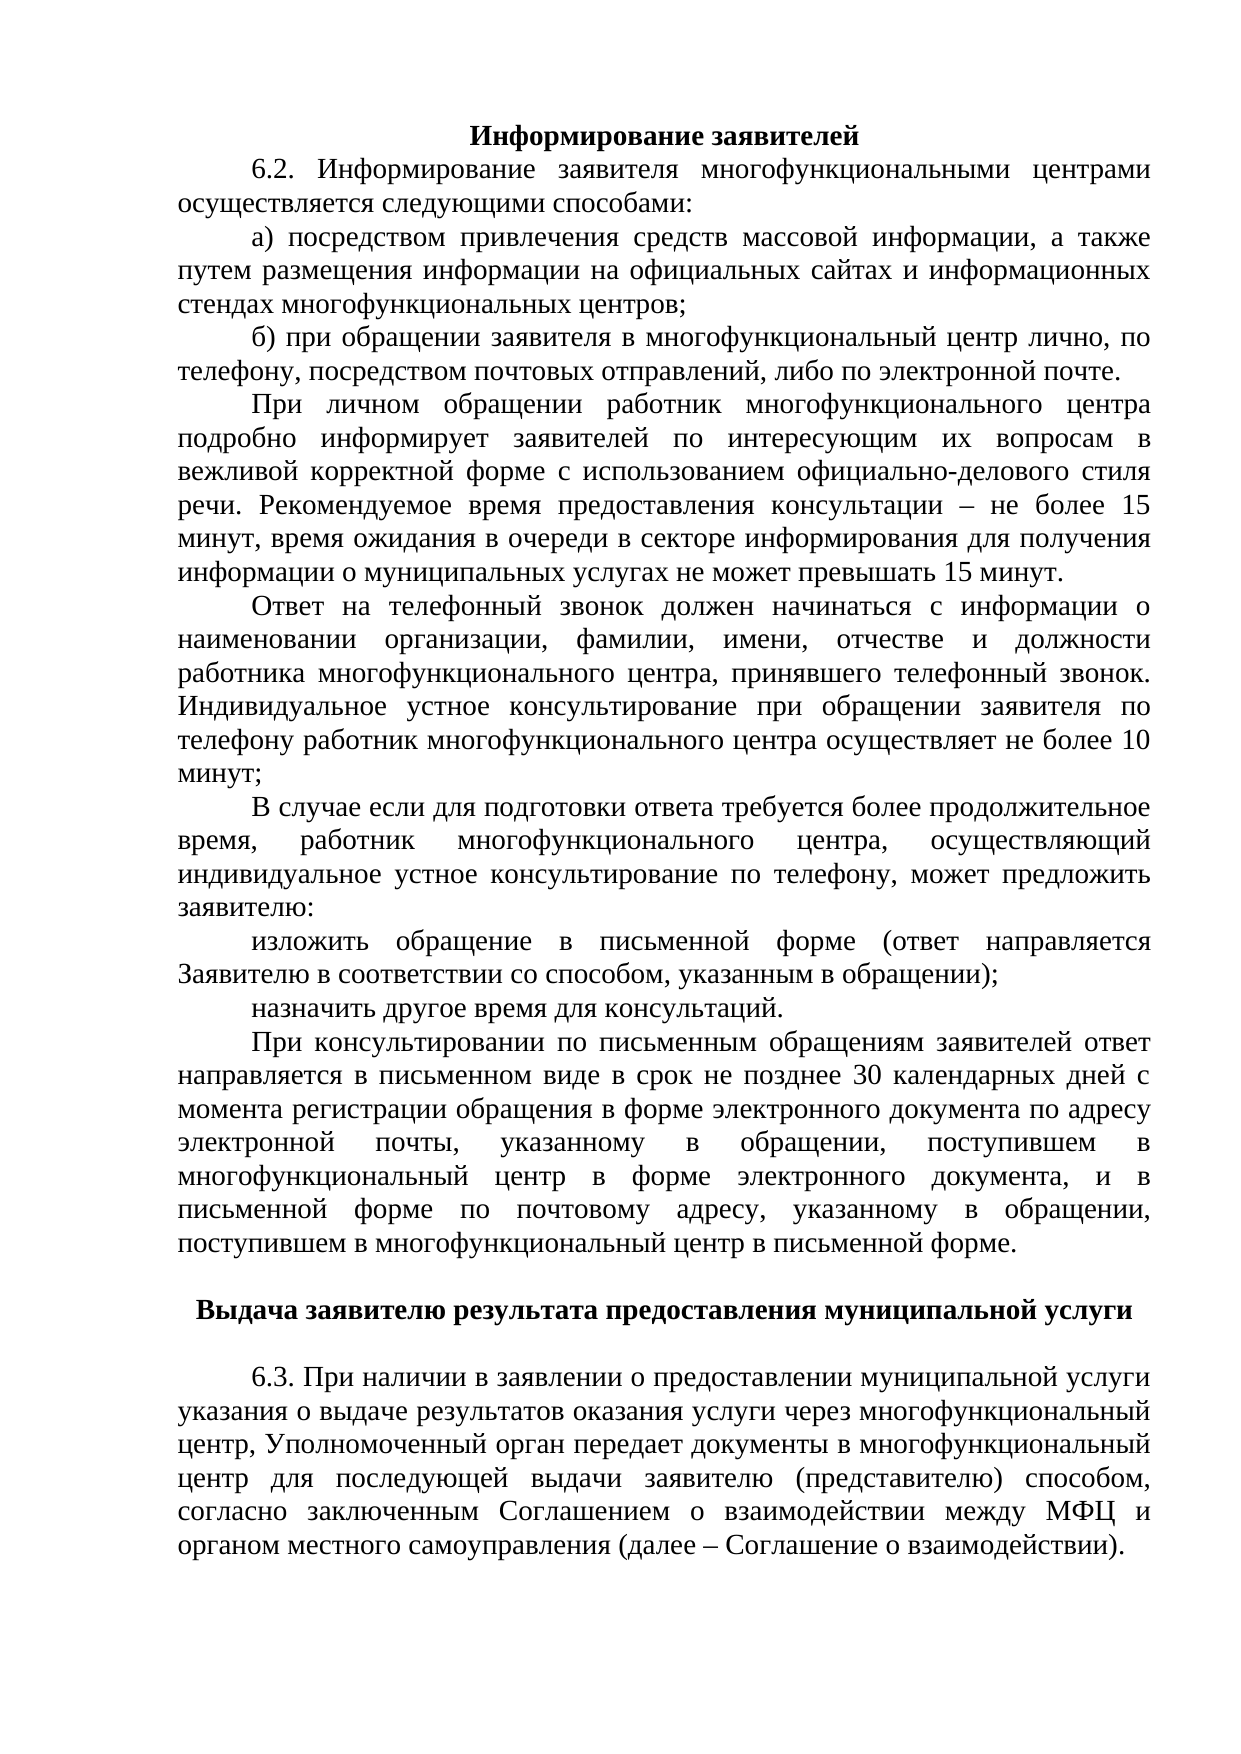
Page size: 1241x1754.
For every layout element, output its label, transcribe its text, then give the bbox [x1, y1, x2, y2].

text а) посредством привлечения средств массовой информации, а также путем размещения информации на официальных сайтах и информационных стендах многофункциональных центров; [177, 219, 1152, 319]
text При личном обращении работник многофункционального центра подробно информирует заявителей по интересующим их вопросам в вежливой корректной форме с использованием официально-делового стиля речи. Рекомендуемое время предоставления консультации – не более 15 минут, время ожидания в очереди в секторе информирования для получения информации о муниципальных услугах не может превышать 15 минут. [177, 386, 1152, 588]
text 6.3. При наличии в заявлении о предоставлении муниципальной услуги указания о выдаче результатов оказания услуги через многофункциональный центр, Уполномоченный орган передает документы в многофункциональный центр для последующей выдачи заявителю (представителю) способом, согласно заключенным Соглашением о взаимодействии между МФЦ и органом местного самоуправления (далее – Соглашение о взаимодействии). [177, 1359, 1152, 1560]
text 6.2. Информирование заявителя многофункциональными центрами осуществляется следующими способами: [177, 152, 1152, 219]
text назначить другое время для консультаций. [177, 990, 1152, 1024]
text Ответ на телефонный звонок должен начинаться с информации о наименовании организации, фамилии, имени, отчестве и должности работника многофункционального центра, принявшего телефонный звонок. Индивидуальное устное консультирование при обращении заявителя по телефону работник многофункционального центра осуществляет не более 10 минут; [177, 588, 1152, 789]
text б) при обращении заявителя в многофункциональный центр лично, по телефону, посредством почтовых отправлений, либо по электронной почте. [177, 319, 1152, 386]
text Выдача заявителю результата предоставления муниципальной услуги [177, 1292, 1152, 1326]
text В случае если для подготовки ответа требуется более продолжительное время, работник многофункционального центра, осуществляющий индивидуальное устное консультирование по телефону, может предложить заявителю: [177, 789, 1152, 923]
text Информирование заявителей [177, 118, 1152, 152]
text изложить обращение в письменной форме (ответ направляется Заявителю в соответствии со способом, указанным в обращении); [177, 923, 1152, 990]
text При консультировании по письменным обращениям заявителей ответ направляется в письменном виде в срок не позднее 30 календарных дней с момента регистрации обращения в форме электронного документа по адресу электронной почты, указанному в обращении, поступившем в многофункциональный центр в форме электронного документа, и в письменной форме по почтовому адресу, указанному в обращении, поступившем в многофункциональный центр в письменной форме. [177, 1024, 1152, 1258]
